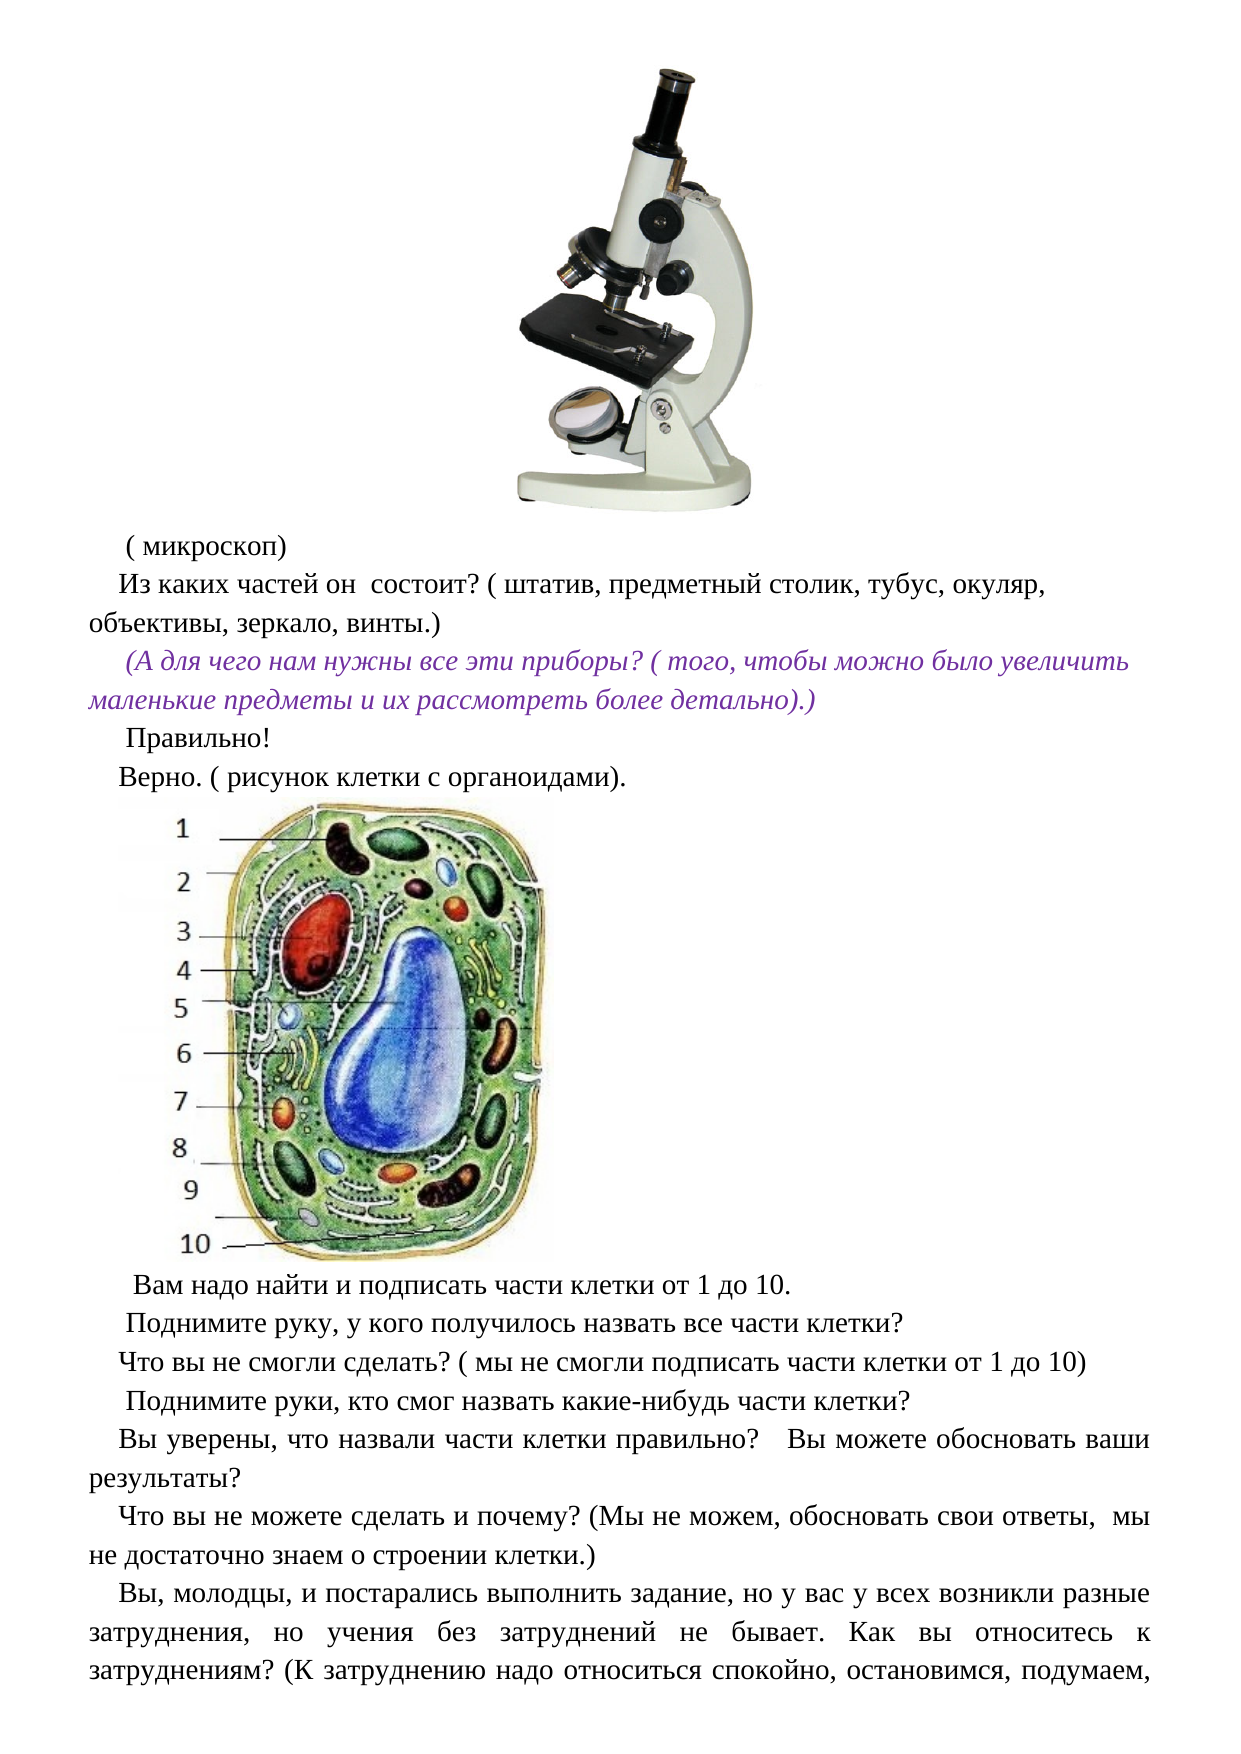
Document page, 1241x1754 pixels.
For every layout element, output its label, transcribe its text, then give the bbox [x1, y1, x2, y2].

text Что вы не смогли сделать? ( мы не смогли подписать части клетки от 1 до 10) [88, 1344, 1152, 1378]
picture [479, 59, 791, 523]
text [88, 1575, 1152, 1686]
picture [118, 797, 554, 1262]
text Верно. ( рисунок клетки с органоидами). [88, 759, 1152, 792]
text Что вы не можете сделать и почему? (Мы не можем, обосновать свои ответы, мы не достаточно знаем о строении клетки.) [88, 1498, 1152, 1570]
text Из каких частей он состоит? ( штатив, предметный столик, тубус, окуляр, объективы, зеркало, винты.) [88, 566, 1152, 638]
text ( микроскоп) [88, 528, 1152, 561]
text (А для чего нам нужны все эти приборы? ( того, чтобы можно было увеличить маленькие предметы и их рассмотреть более детально).) [88, 643, 1152, 715]
text Поднимите руку, у кого получилось назвать все части клетки? [88, 1306, 1152, 1339]
text Правильно! [88, 720, 1152, 754]
text Поднимите руки, кто смог назвать какие-нибудь части клетки? [88, 1383, 1152, 1416]
text Вы уверены, что назвали части клетки правильно? Вы можете обосновать ваши результаты? [88, 1421, 1152, 1493]
text Вам надо найти и подписать части клетки от 1 до 10. [88, 1267, 1152, 1301]
